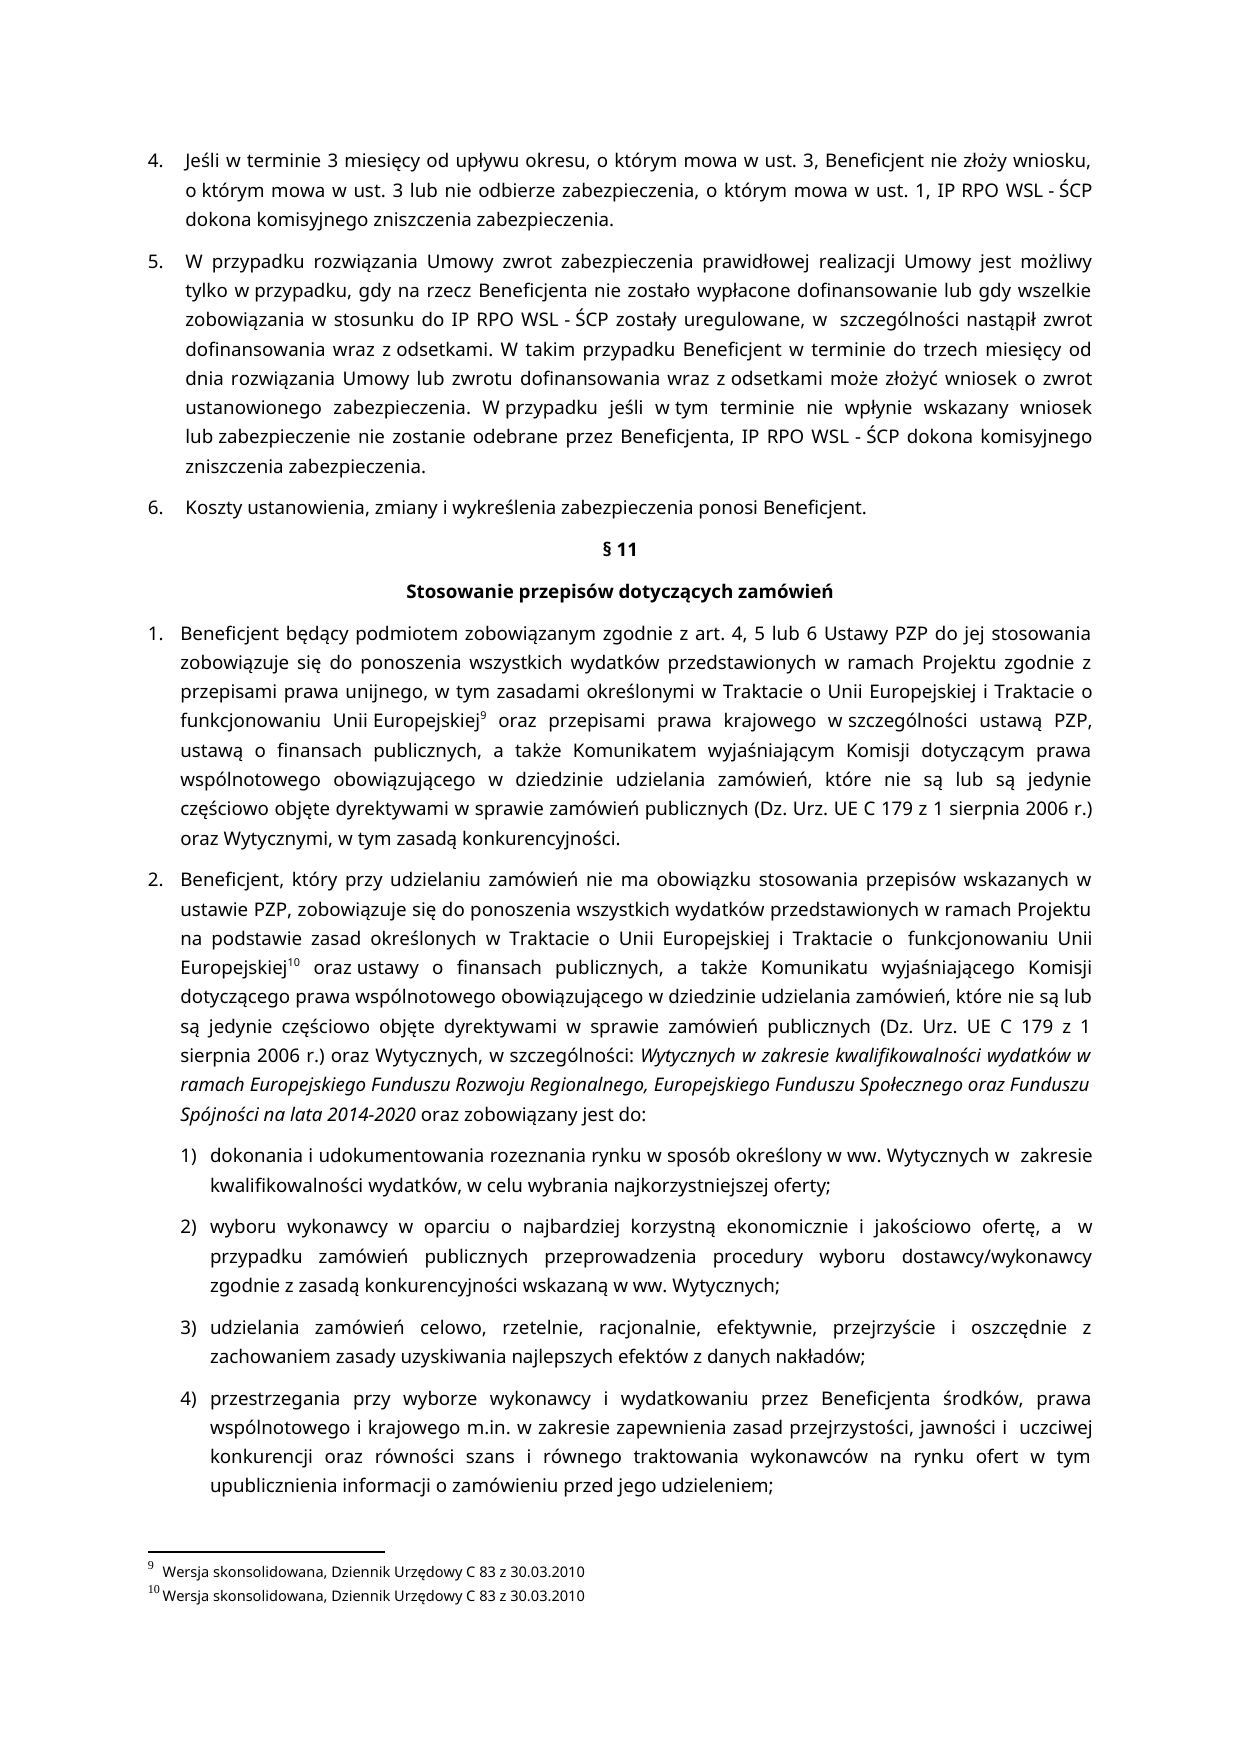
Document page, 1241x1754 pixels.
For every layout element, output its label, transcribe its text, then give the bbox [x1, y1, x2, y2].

list Jeśli w terminie 3 miesięcy od upływu okresu, o którym mowa w ust. 3, Beneficjent nie złoży wniosku, o którym mowa w ust. 3 lub nie odbierze zabezpieczenia, o którym mowa w ust. 1, IP RPO WSL - ŚCP dokona komisyjnego zniszczenia zabezpieczenia. [148, 148, 1092, 232]
list Beneficjent będący podmiotem zobowiązanym zgodnie z art. 4, 5 lub 6 Ustawy PZP do jej stosowania zobowiązuje się do ponoszenia wszystkich wydatków przedstawionych w ramach Projektu zgodnie z przepisami prawa unijnego, w tym zasadami określonymi w Traktacie o Unii Europejskiej i Traktacie o funkcjonowaniu Unii Europejskiej oraz przepisami prawa krajowego w szczególności ustawą PZP, ustawą o finansach publicznych, a także Komunikatem wyjaśniającym Komisji dotyczącym prawa wspólnotowego obowiązującego w dziedzinie udzielania zamówień, które nie są lub są jedynie częściowo objęte dyrektywami w sprawie zamówień publicznych (Dz. Urz. UE C 179 z 1 sierpnia 2006 r.) oraz Wytycznymi, w tym zasadą konkurencyjności. [148, 620, 1092, 850]
list wyboru wykonawcy w oparciu o najbardziej korzystną ekonomicznie i jakościowo ofertę, a w przypadku zamówień publicznych przeprowadzenia procedury wyboru dostawcy/wykonawcy zgodnie z zasadą konkurencyjności wskazaną w ww. Wytycznych; [180, 1214, 1092, 1298]
text § 11 [148, 536, 1092, 562]
list przestrzegania przy wyborze wykonawcy i wydatkowaniu przez Beneficjenta środków, prawa wspólnotowego i krajowego m.in. w zakresie zapewnienia zasad przejrzystości, jawności i uczciwej konkurencji oraz równości szans i równego traktowania wykonawców na rynku ofert w tym upublicznienia informacji o zamówieniu przed jego udzieleniem; [180, 1385, 1092, 1498]
list W przypadku rozwiązania Umowy zwrot zabezpieczenia prawidłowej realizacji Umowy jest możliwy tylko w przypadku, gdy na rzecz Beneficjenta nie zostało wypłacone dofinansowanie lub gdy wszelkie zobowiązania w stosunku do IP RPO WSL - ŚCP zostały uregulowane, w szczególności nastąpił zwrot dofinansowania wraz z odsetkami. W takim przypadku Beneficjent w terminie do trzech miesięcy od dnia rozwiązania Umowy lub zwrotu dofinansowania wraz z odsetkami może złożyć wniosek o zwrot ustanowionego zabezpieczenia. W przypadku jeśli w tym terminie nie wpłynie wskazany wniosek lub zabezpieczenie nie zostanie odebrane przez Beneficjenta, IP RPO WSL - ŚCP dokona komisyjnego zniszczenia zabezpieczenia. [148, 248, 1092, 478]
list Beneficjent, który przy udzielaniu zamówień nie ma obowiązku stosowania przepisów wskazanych w ustawie PZP, zobowiązuje się do ponoszenia wszystkich wydatków przedstawionych w ramach Projektu na podstawie zasad określonych w Traktacie o Unii Europejskiej i Traktacie o funkcjonowaniu Unii Europejskiej oraz ustawy o finansach publicznych, a także Komunikatu wyjaśniającego Komisji dotyczącego prawa wspólnotowego obowiązującego w dziedzinie udzielania zamówień, które nie są lub są jedynie częściowo objęte dyrektywami w sprawie zamówień publicznych (Dz. Urz. UE C 179 z 1 sierpnia 2006 r.) oraz Wytycznych, w szczególności: Wytycznych w zakresie kwalifikowalności wydatków w ramach Europejskiego Funduszu Rozwoju Regionalnego, Europejskiego Funduszu Społecznego oraz Funduszu Spójności na lata 2014-2020 oraz zobowiązany jest do: [148, 867, 1092, 1126]
text Stosowanie przepisów dotyczących zamówień [148, 578, 1092, 604]
list dokonania i udokumentowania rozeznania rynku w sposób określony w ww. Wytycznych w zakresie kwalifikowalności wydatków, w celu wybrania najkorzystniejszej oferty; [180, 1143, 1092, 1197]
list udzielania zamówień celowo, rzetelnie, racjonalnie, efektywnie, przejrzyście i oszczędnie z zachowaniem zasady uzyskiwania najlepszych efektów z danych nakładów; [180, 1314, 1092, 1369]
list Koszty ustanowienia, zmiany i wykreślenia zabezpieczenia ponosi Beneficjent. [148, 495, 1092, 520]
